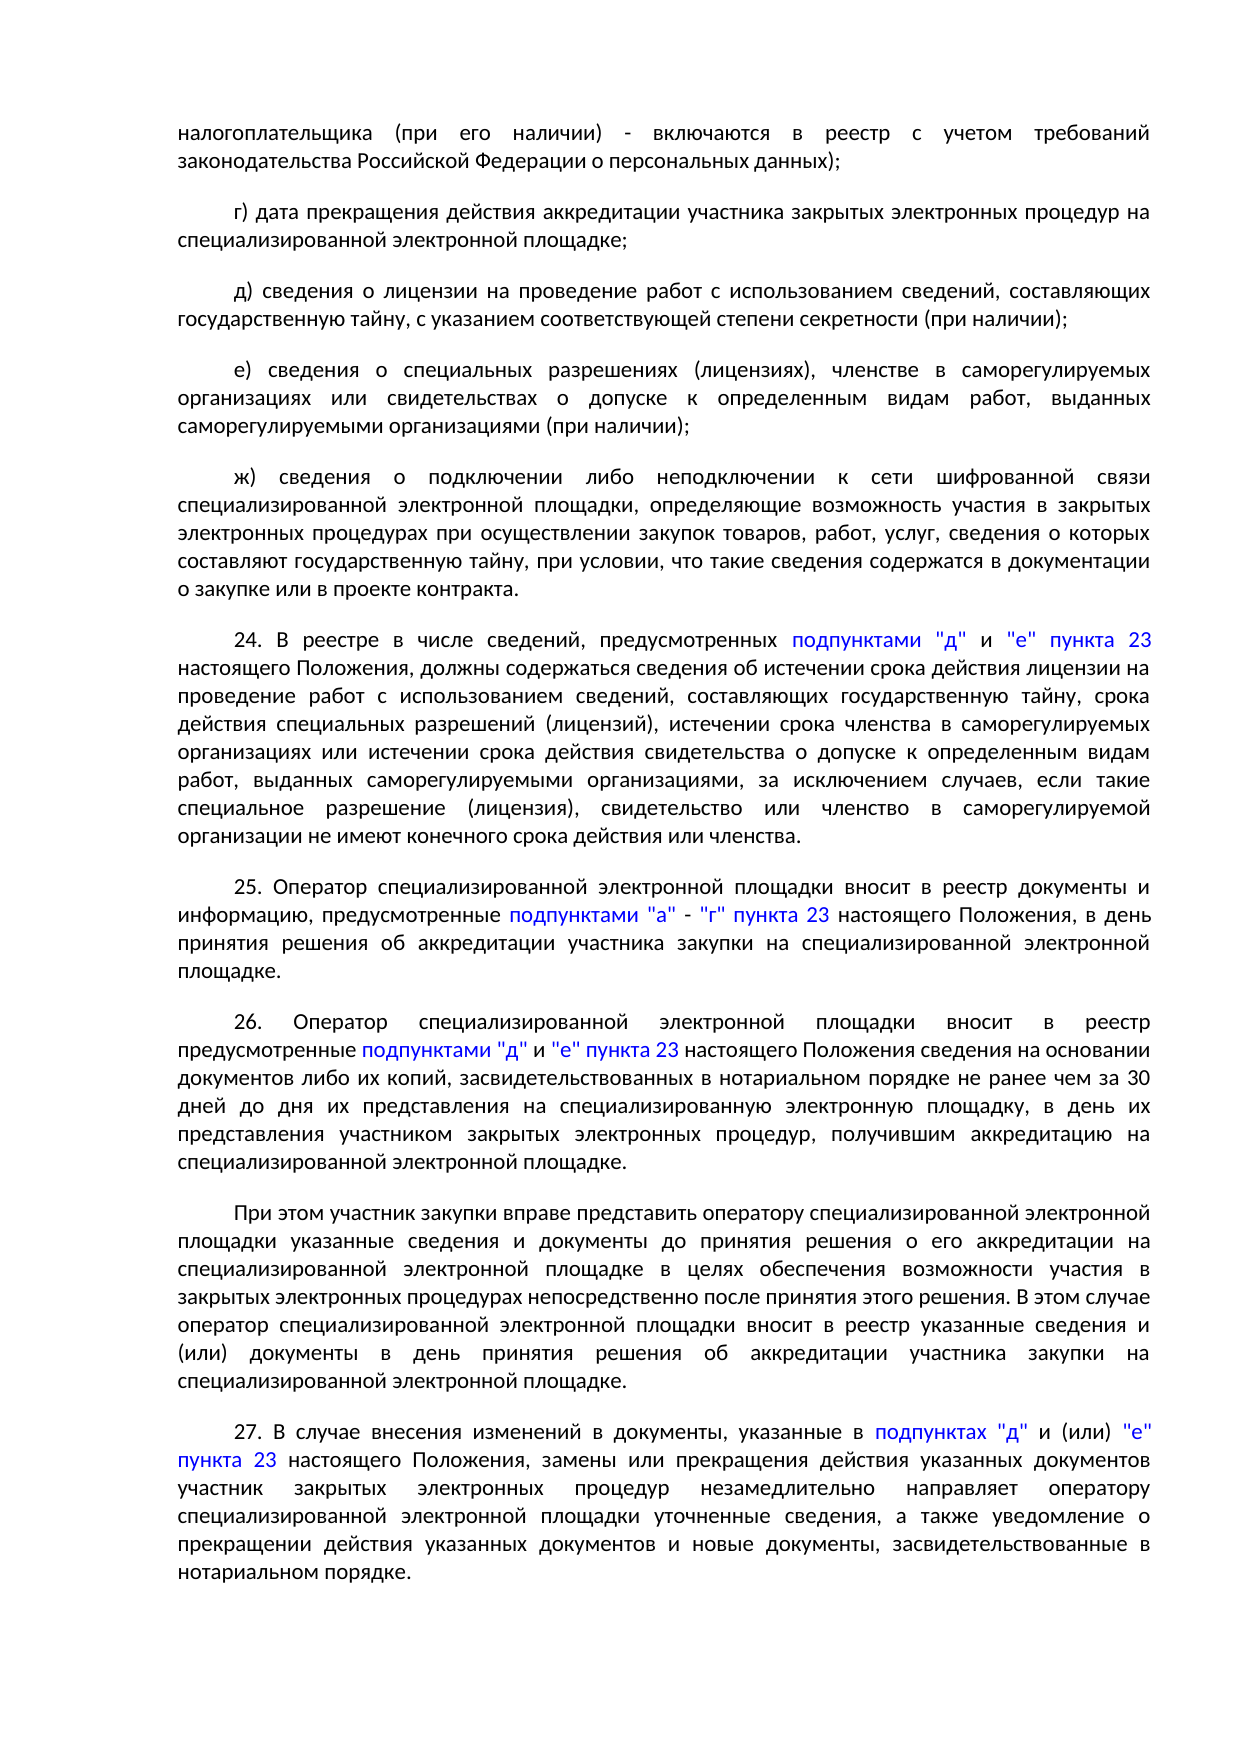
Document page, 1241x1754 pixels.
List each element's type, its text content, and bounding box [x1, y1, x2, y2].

text 26. Оператор специализированной электронной площадки вносит в реестр предусмотренные подпунктами "д" и "е" пункта 23 настоящего Положения сведения на основании документов либо их копий, засвидетельствованных в нотариальном порядке не ранее чем за 30 дней до дня их представления на специализированную электронную площадку, в день их представления участником закрытых электронных процедур, получившим аккредитацию на специализированной электронной площадке. [177, 1007, 1152, 1175]
text 27. В случае внесения изменений в документы, указанные в подпунктах "д" и (или) "е" пункта 23 настоящего Положения, замены или прекращения действия указанных документов участник закрытых электронных процедур незамедлительно направляет оператору специализированной электронной площадки уточненные сведения, а также уведомление о прекращении действия указанных документов и новые документы, засвидетельствованные в нотариальном порядке. [177, 1417, 1152, 1585]
text г) дата прекращения действия аккредитации участника закрытых электронных процедур на специализированной электронной площадке; [177, 197, 1152, 253]
text 24. В реестре в числе сведений, предусмотренных подпунктами "д" и "е" пункта 23 настоящего Положения, должны содержаться сведения об истечении срока действия лицензии на проведение работ с использованием сведений, составляющих государственную тайну, срока действия специальных разрешений (лицензий), истечении срока членства в саморегулируемых организациях или истечении срока действия свидетельства о допуске к определенным видам работ, выданных саморегулируемыми организациями, за исключением случаев, если такие специальное разрешение (лицензия), свидетельство или членство в саморегулируемой организации не имеют конечного срока действия или членства. [177, 625, 1152, 849]
text д) сведения о лицензии на проведение работ с использованием сведений, составляющих государственную тайну, с указанием соответствующей степени секретности (при наличии); [177, 276, 1152, 332]
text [177, 118, 1152, 174]
text При этом участник закупки вправе представить оператору специализированной электронной площадки указанные сведения и документы до принятия решения о его аккредитации на специализированной электронной площадке в целях обеспечения возможности участия в закрытых электронных процедурах непосредственно после принятия этого решения. В этом случае оператор специализированной электронной площадки вносит в реестр указанные сведения и (или) документы в день принятия решения об аккредитации участника закупки на специализированной электронной площадке. [177, 1198, 1152, 1394]
text 25. Оператор специализированной электронной площадки вносит в реестр документы и информацию, предусмотренные подпунктами "а" - "г" пункта 23 настоящего Положения, в день принятия решения об аккредитации участника закупки на специализированной электронной площадке. [177, 872, 1152, 984]
text ж) сведения о подключении либо неподключении к сети шифрованной связи специализированной электронной площадки, определяющие возможность участия в закрытых электронных процедурах при осуществлении закупок товаров, работ, услуг, сведения о которых составляют государственную тайну, при условии, что такие сведения содержатся в документации о закупке или в проекте контракта. [177, 462, 1152, 602]
text е) сведения о специальных разрешениях (лицензиях), членстве в саморегулируемых организациях или свидетельствах о допуске к определенным видам работ, выданных саморегулируемыми организациями (при наличии); [177, 355, 1152, 439]
